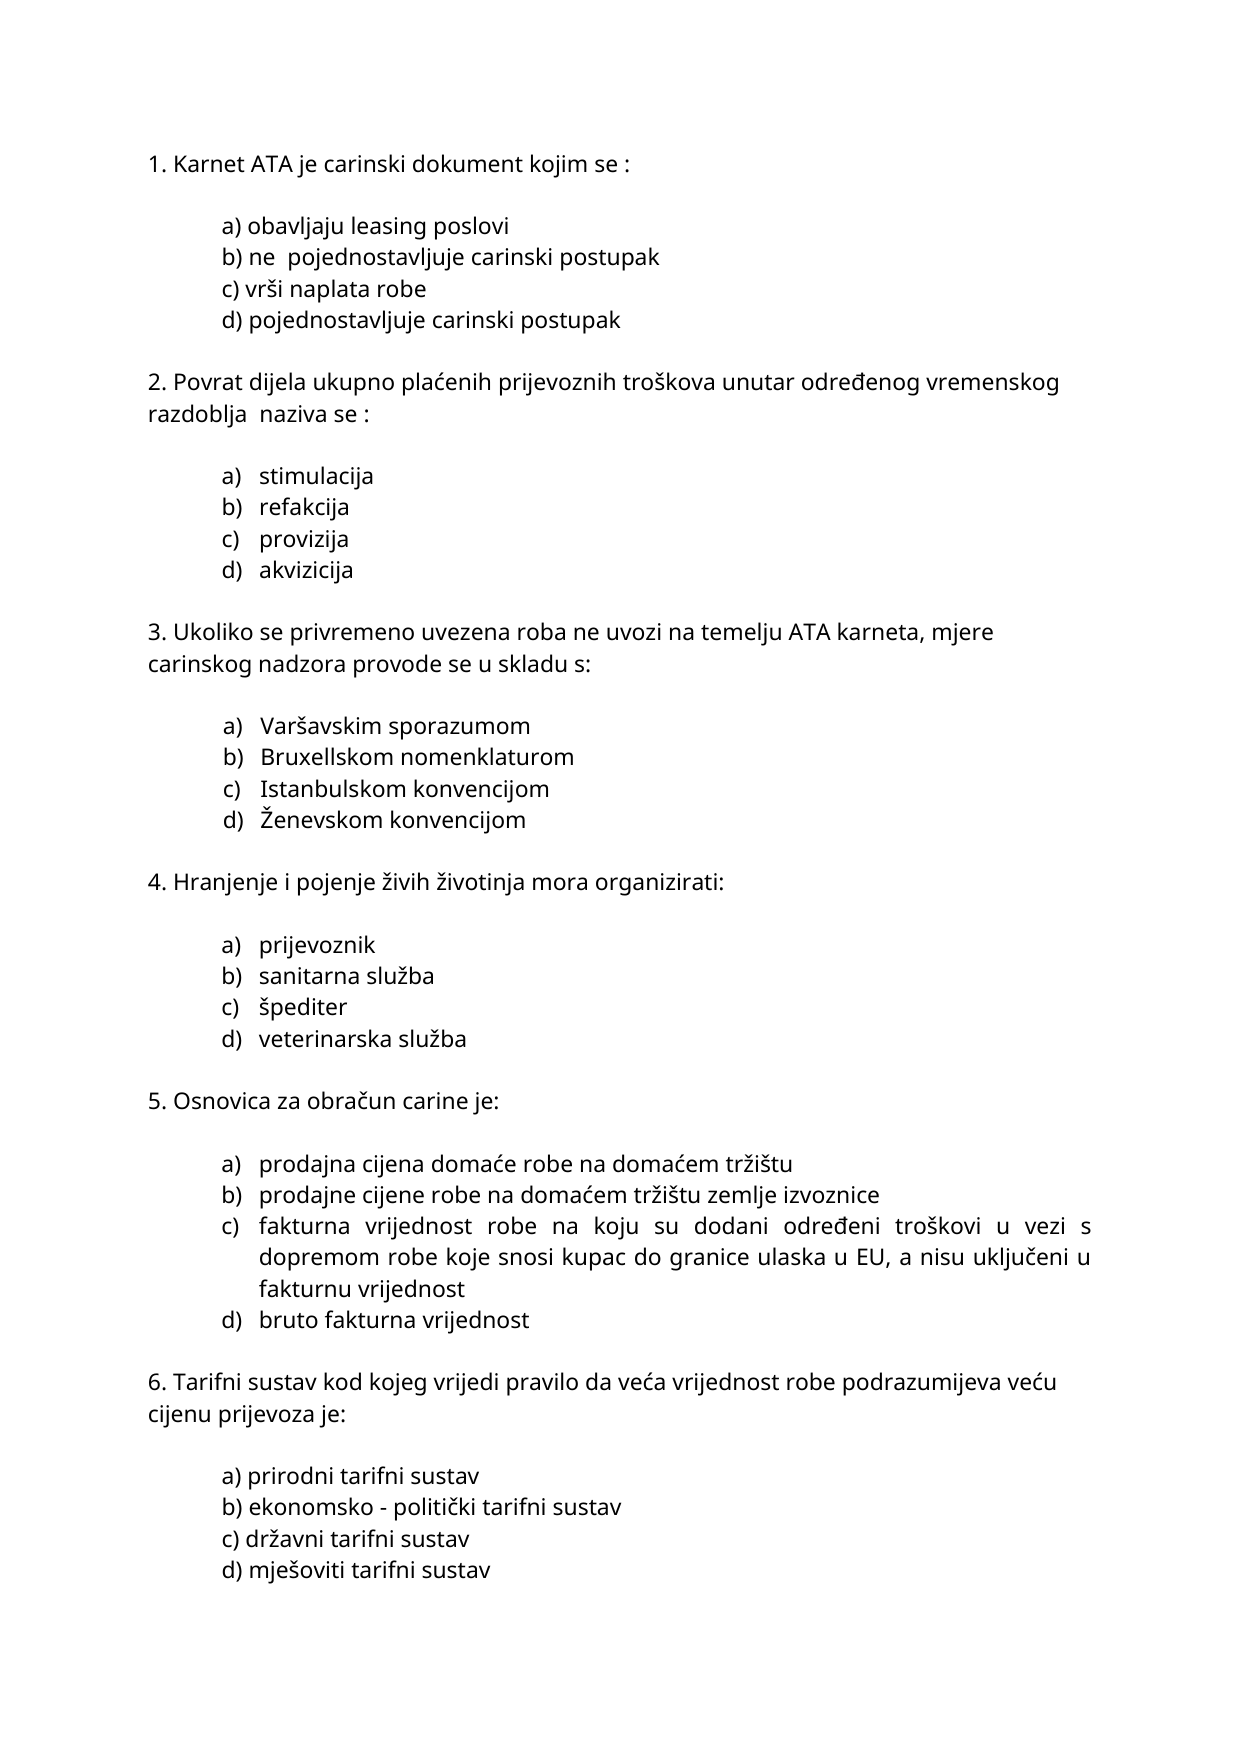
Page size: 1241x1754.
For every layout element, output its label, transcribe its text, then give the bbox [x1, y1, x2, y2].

text a) prirodni tarifni sustav [148, 1460, 1093, 1491]
text b) ne pojednostavljuje carinski postupak [221, 241, 1093, 273]
text a) obavljaju leasing poslovi [221, 210, 1093, 241]
list prodajne cijene robe na domaćem tržištu zemlje izvoznice [221, 1179, 1093, 1210]
list Istanbulskom konvencijom [223, 773, 1093, 804]
text b) ekonomsko - politički tarifni sustav [148, 1491, 1093, 1523]
list bruto fakturna vrijednost [221, 1304, 1093, 1335]
text 1. Karnet ATA je carinski dokument kojim se : [148, 148, 1093, 179]
list akvizicija [221, 554, 1093, 585]
list Varšavskim sporazumom [223, 710, 1093, 741]
list stimulacija [221, 460, 1093, 491]
text 3. Ukoliko se privremeno uvezena roba ne uvozi na temelju ATA karneta, mjere carinskog nadzora provode se u skladu s: [148, 616, 1093, 679]
list fakturna vrijednost robe na koju su dodani određeni troškovi u vezi s dopremom robe koje snosi kupac do granice ulaska u EU, a nisu uključeni u fakturnu vrijednost [221, 1210, 1093, 1304]
list prijevoznik [221, 929, 1093, 960]
text c) državni tarifni sustav [148, 1523, 1093, 1554]
text 2. Povrat dijela ukupno plaćenih prijevoznih troškova unutar određenog vremenskog razdoblja naziva se : [148, 366, 1093, 429]
text d) mješoviti tarifni sustav [148, 1554, 1093, 1585]
list sanitarna služba [221, 960, 1093, 991]
text d) pojednostavljuje carinski postupak [221, 304, 1093, 335]
text 5. Osnovica za obračun carine je: [148, 1085, 1093, 1116]
list refakcija [221, 491, 1093, 523]
list Ženevskom konvencijom [223, 804, 1093, 835]
list veterinarska služba [221, 1023, 1093, 1054]
list provizija [221, 523, 1093, 554]
list prodajna cijena domaće robe na domaćem tržištu [221, 1148, 1093, 1179]
list špediter [221, 991, 1093, 1023]
text 4. Hranjenje i pojenje živih životinja mora organizirati: [148, 866, 1093, 898]
text c) vrši naplata robe [221, 273, 1093, 304]
list Bruxellskom nomenklaturom [223, 741, 1093, 773]
text 6. Tarifni sustav kod kojeg vrijedi pravilo da veća vrijednost robe podrazumijeva veću cijenu prijevoza je: [148, 1366, 1093, 1429]
